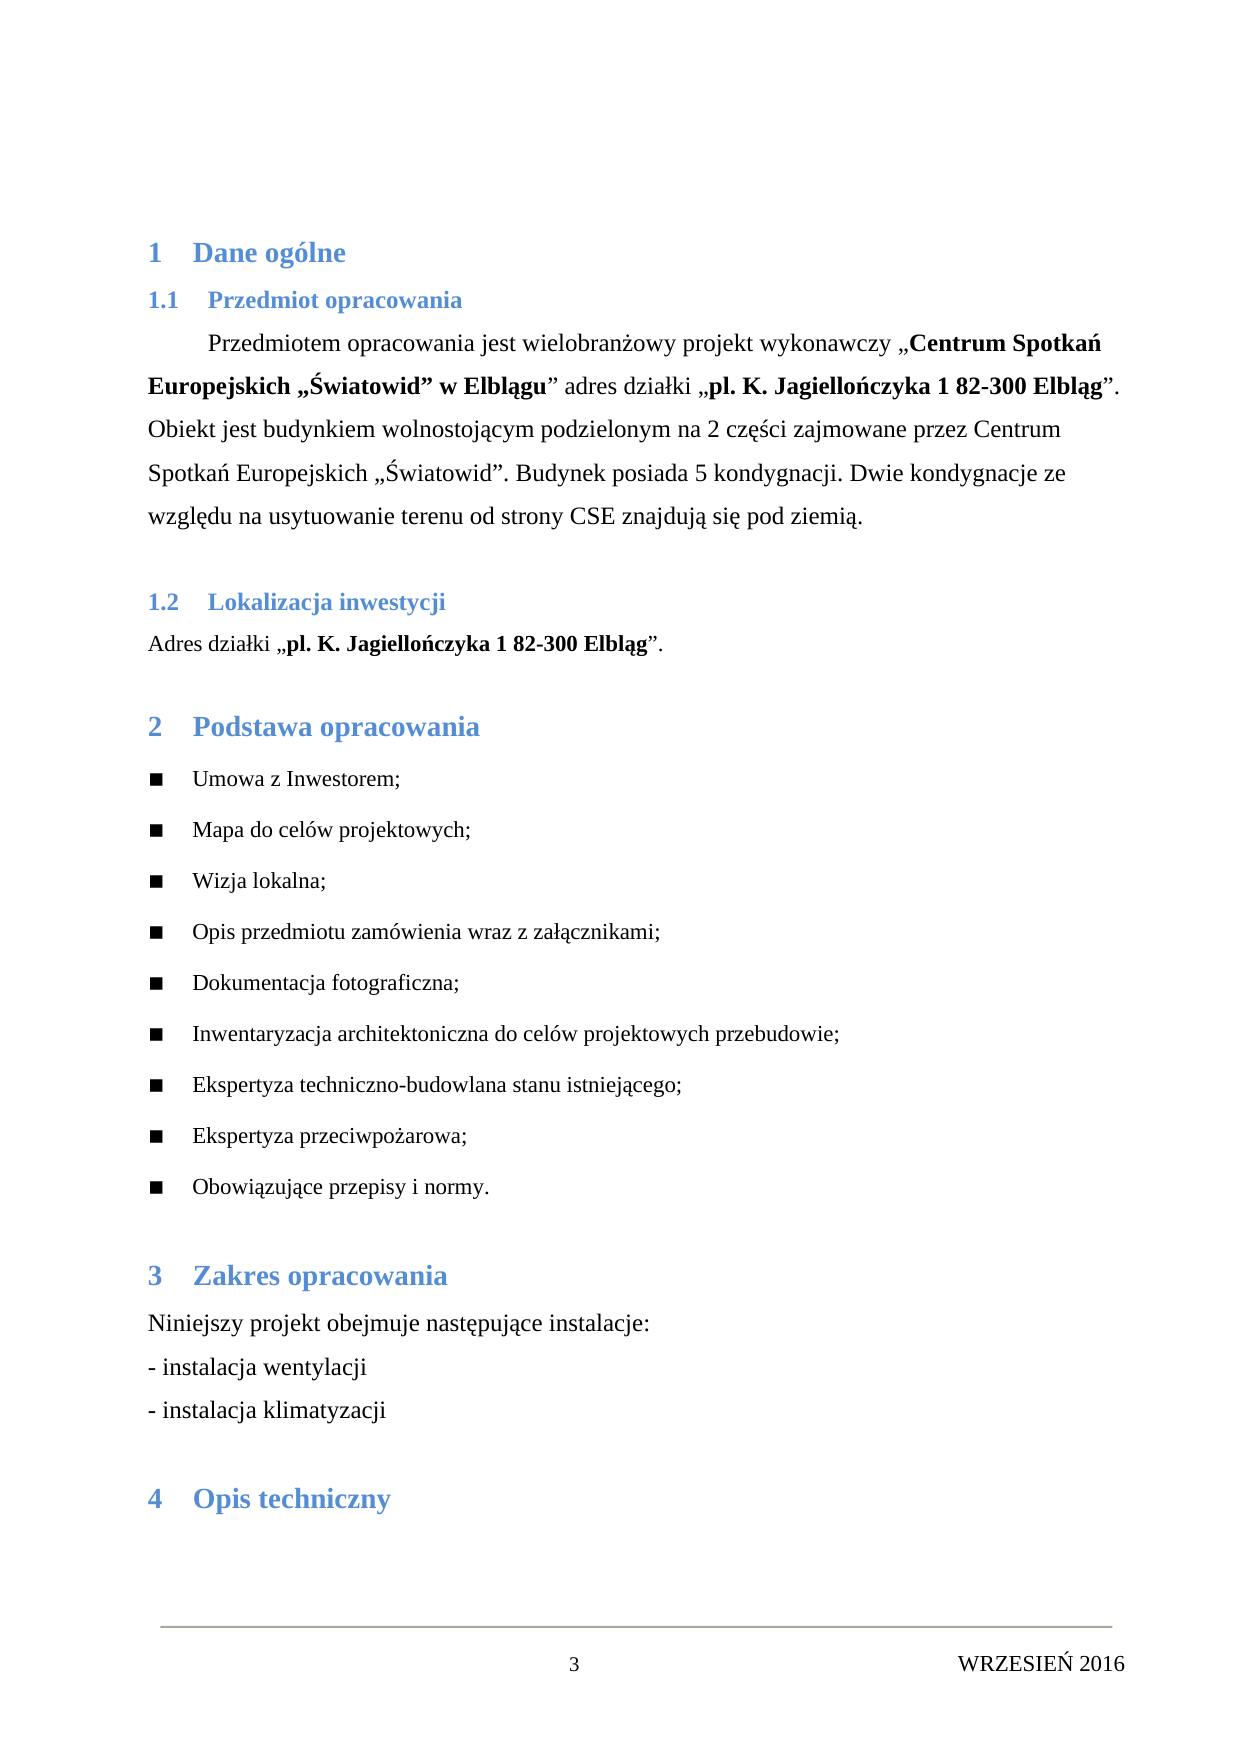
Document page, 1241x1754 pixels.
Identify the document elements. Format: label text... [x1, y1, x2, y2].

text - instalacja klimatyzacji [148, 1395, 1125, 1423]
list Umowa z Inwestorem; [148, 759, 1125, 793]
text - instalacja wentylacji [148, 1352, 1125, 1380]
list Inwentaryzacja architektoniczna do celów projektowych przebudowie; [148, 1014, 1125, 1049]
list Opis przedmiotu zamówienia wraz z załącznikami; [148, 912, 1125, 947]
text Dane ogólne [148, 235, 1125, 268]
text Przedmiotem opracowania jest wielobranżowy projekt wykonawczy „Centrum Spotkań Europejskich „Światowid” w Elblągu” adres działki „pl. K. Jagiellończyka 1 82-300 Elbląg”. Obiekt jest budynkiem wolnostojącym podzielonym na 2 części zajmowane przez Centrum Spotkań Europejskich „Światowid”. Budynek posiada 5 kondygnacji. Dwie kondygnacje ze względu na usytuowanie terenu od strony CSE znajdują się pod ziemią. [148, 328, 1125, 529]
list Obowiązujące przepisy i normy. [148, 1168, 1125, 1202]
list Ekspertyza techniczno-budowlana stanu istniejącego; [148, 1066, 1125, 1100]
list Dokumentacja fotograficzna; [148, 963, 1125, 998]
text Podstawa opracowania [148, 709, 1125, 743]
text Adres działki „pl. K. Jagiellończyka 1 82-300 Elbląg”. [148, 630, 1125, 656]
list Wizja lokalna; [148, 861, 1125, 896]
list Mapa do celów projektowych; [148, 810, 1125, 844]
list Ekspertyza przeciwpożarowa; [148, 1117, 1125, 1151]
text Lokalizacja inwestycji [148, 587, 1125, 616]
text Opis techniczny [148, 1481, 1125, 1514]
text Przedmiot opracowania [148, 285, 1125, 314]
text Niniejszy projekt obejmuje następujące instalacje: [148, 1308, 1125, 1337]
text Zakres opracowania [148, 1258, 1125, 1292]
